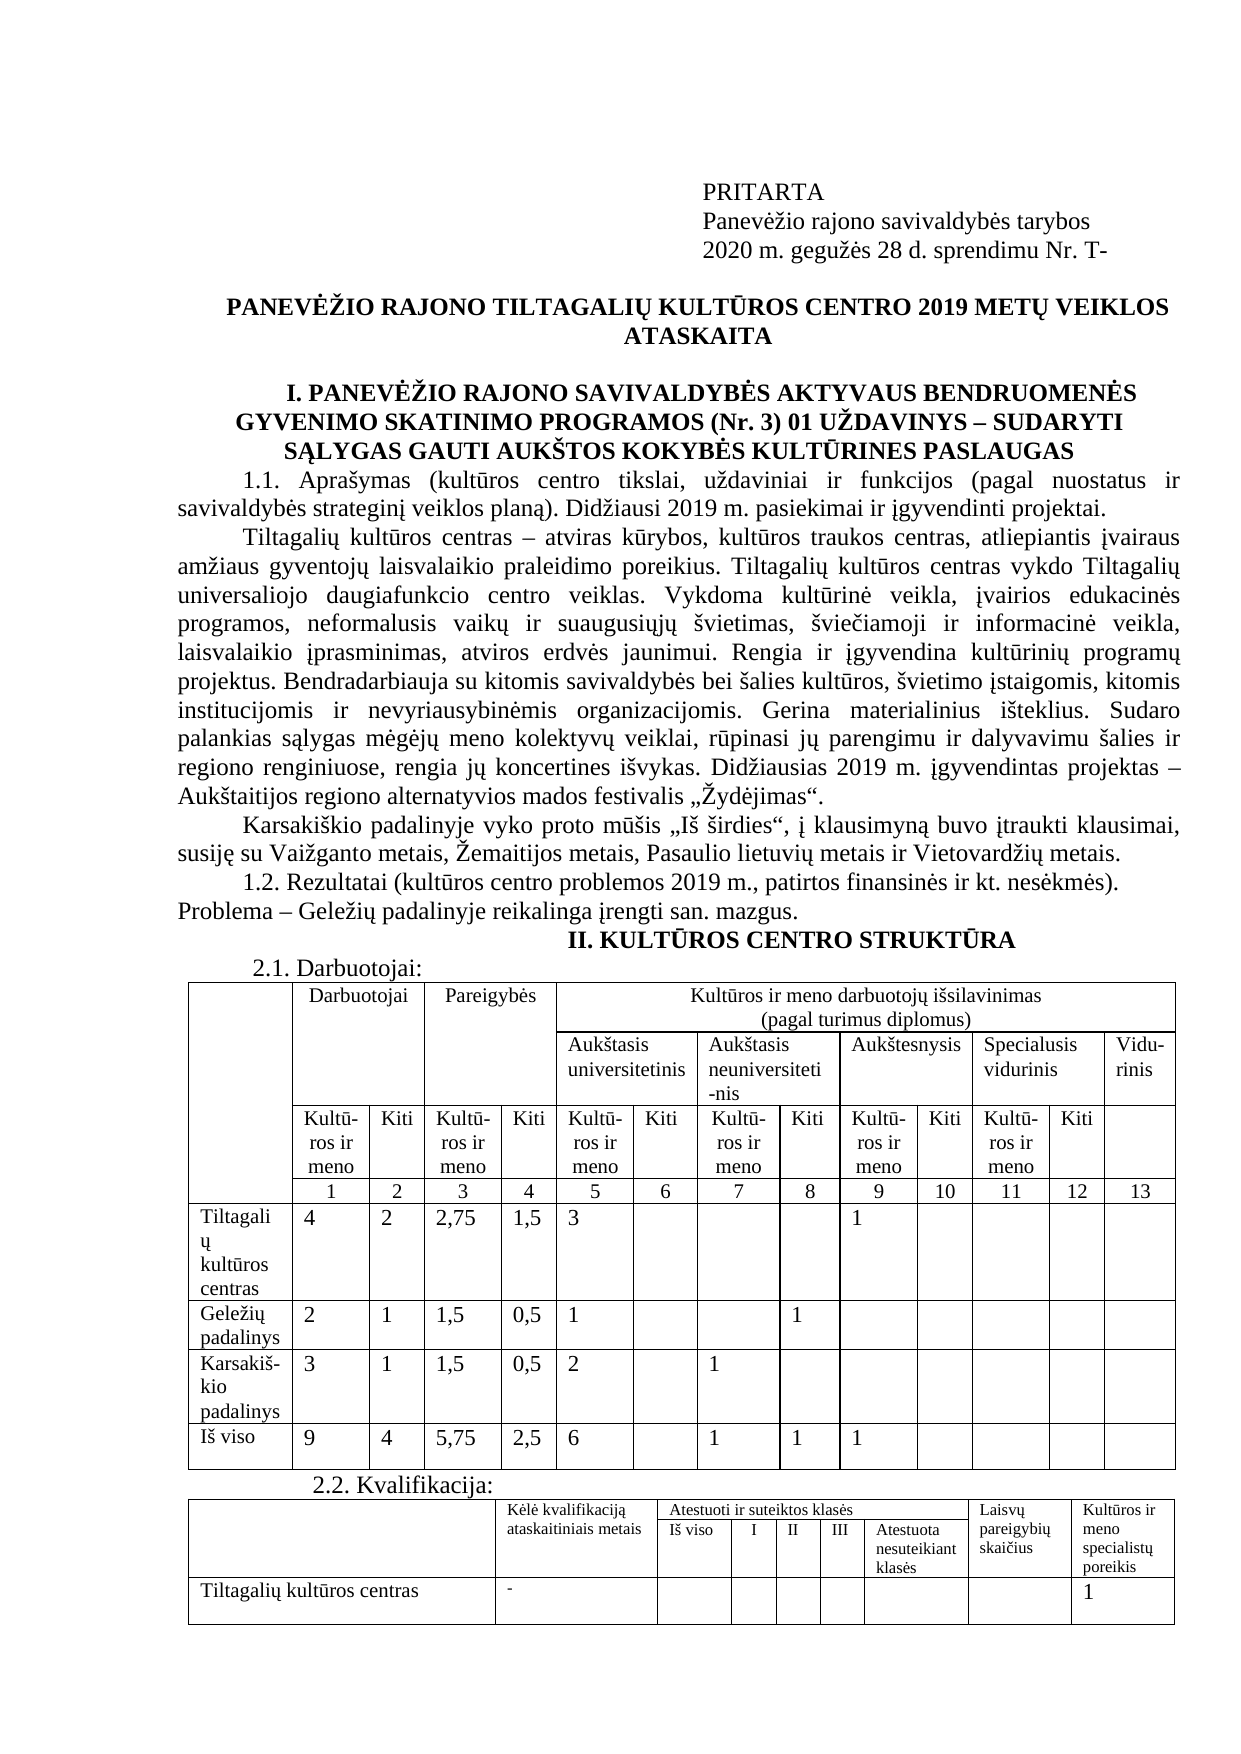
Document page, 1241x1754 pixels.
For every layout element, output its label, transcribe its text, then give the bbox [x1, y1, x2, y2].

table_cell 9 [293, 1424, 369, 1469]
table_cell [918, 1424, 972, 1469]
text 1.2. Rezultatai (kultūros centro problemos 2019 m., patirtos finansinės ir kt. nesėkmės). [177, 867, 1181, 896]
table_cell [698, 1204, 779, 1300]
table_cell 1 [557, 1301, 633, 1349]
table_cell 9 [841, 1179, 917, 1203]
table_cell 12 [1050, 1179, 1104, 1203]
table_cell 0,5 [502, 1350, 556, 1423]
table_cell [1105, 1350, 1175, 1423]
table_cell [841, 1350, 917, 1423]
table_cell - [496, 1578, 657, 1623]
table_cell III [821, 1520, 864, 1577]
table_cell [841, 1301, 917, 1349]
table_cell 2,5 [502, 1424, 556, 1469]
table_cell [1105, 1106, 1175, 1178]
table_cell [732, 1578, 776, 1623]
table_cell 8 [781, 1179, 839, 1203]
table_cell 2,75 [425, 1204, 501, 1300]
table_cell Iš viso [658, 1520, 731, 1577]
table_header Kėlė kvalifikaciją ataskaitiniais metais [496, 1500, 657, 1577]
table_cell [781, 1350, 839, 1423]
table_cell 1,5 [425, 1301, 501, 1349]
table_cell [969, 1578, 1071, 1623]
table_cell Kiti [918, 1106, 972, 1178]
table_cell 1 [293, 1179, 369, 1203]
table_cell [1050, 1301, 1104, 1349]
table_cell Atestuota nesuteikiant klasės [865, 1520, 968, 1577]
table_cell [821, 1578, 864, 1623]
table_cell [698, 1301, 779, 1349]
table_cell Kultū-ros ir meno [841, 1106, 917, 1178]
table_cell Tiltagalių kultūros centras [189, 1578, 495, 1623]
table_cell 4 [502, 1179, 556, 1203]
table_cell [634, 1204, 697, 1300]
table_header Kultūros ir meno darbuotojų išsilavinimas (pagal turimus diplomus) [557, 983, 1175, 1031]
table_cell 5 [557, 1179, 633, 1203]
table_cell Kultū-ros ir meno [293, 1106, 369, 1178]
table_cell [1105, 1301, 1175, 1349]
table_cell 1 [781, 1424, 839, 1469]
table_cell Iš viso [189, 1424, 292, 1469]
table_cell [634, 1424, 697, 1469]
table_cell 0,5 [502, 1301, 556, 1349]
text 2.1. Darbuotojai: [252, 953, 1181, 982]
text PANEVĖŽIO RAJONO TILTAGALIŲ KULTŪROS CENTRO 2019 METŲ VEIKLOS ATASKAITA [215, 292, 1181, 350]
text I. PANEVĖŽIO RAJONO SAVIVALDYBĖS AKTYVAUS BENDRUOMENĖS GYVENIMO SKATINIMO PROGRAMOS (Nr. 3) 01 UŽDAVINYS – Sudaryti sąlygas gauti aukštos kokybės kultūrines paslaugas [177, 378, 1181, 465]
text Problema – Geležių padalinyje reikalinga įrengti san. mazgus. [177, 896, 1181, 925]
table_cell Kiti [781, 1106, 839, 1178]
table_cell 3 [557, 1204, 633, 1300]
table_header [189, 983, 292, 1203]
table_cell Kiti [370, 1106, 424, 1178]
table_cell Kultū-ros ir meno [698, 1106, 779, 1178]
table_cell [973, 1350, 1049, 1423]
table_cell Karsakiš-kio padalinys [189, 1350, 292, 1423]
table_cell 1 [370, 1350, 424, 1423]
table_cell 2 [370, 1179, 424, 1203]
table_cell [918, 1301, 972, 1349]
table_cell [634, 1350, 697, 1423]
table_cell 1 [781, 1301, 839, 1349]
text II. KULTŪROS CENTRO STRUKTŪRA [402, 925, 1181, 953]
text Tiltagalių kultūros centras – atviras kūrybos, kultūros traukos centras, atliepiantis įvairaus amžiaus gyventojų laisvalaikio praleidimo poreikius. Tiltagalių kultūros centras vykdo Tiltagalių universaliojo daugiafunkcio centro veiklas. Vykdoma kultūrinė veikla, įvairios edukacinės programos, neformalusis vaikų ir suaugusiųjų švietimas, šviečiamoji ir informacinė veikla, laisvalaikio įprasminimas, atviros erdvės jaunimui. Rengia ir įgyvendina kultūrinių programų projektus. Bendradarbiauja su kitomis savivaldybės bei šalies kultūros, švietimo įstaigomis, kitomis institucijomis ir nevyriausybinėmis organizacijomis. Gerina materialinius išteklius. Sudaro palankias sąlygas mėgėjų meno kolektyvų veiklai, rūpinasi jų parengimu ir dalyvavimu šalies ir regiono renginiuose, rengia jų koncertines išvykas. Didžiausias 2019 m. įgyvendintas projektas – Aukštaitijos regiono alternatyvios mados festivalis „Žydėjimas“. [177, 522, 1181, 810]
table_cell [658, 1578, 731, 1623]
text Karsakiškio padalinyje vyko proto mūšis „Iš širdies“, į klausimyną buvo įtraukti klausimai, susiję su Vaižganto metais, Žemaitijos metais, Pasaulio lietuvių metais ir Vietovardžių metais. [177, 810, 1181, 867]
table_cell [1050, 1424, 1104, 1469]
table_cell 4 [370, 1424, 424, 1469]
table_cell 1 [698, 1424, 779, 1469]
table_cell [1050, 1204, 1104, 1300]
table_cell [973, 1301, 1049, 1349]
table_cell 1 [841, 1424, 917, 1469]
table_cell Vidu-rinis [1105, 1033, 1175, 1104]
table_cell [973, 1204, 1049, 1300]
table_cell [973, 1424, 1049, 1469]
table_cell Kultū-ros ir meno [425, 1106, 501, 1178]
table_cell 1 [698, 1350, 779, 1423]
text 2.2. Kvalifikacija: [177, 1470, 1181, 1498]
table_cell [918, 1204, 972, 1300]
table_cell 10 [918, 1179, 972, 1203]
table_cell 2 [557, 1350, 633, 1423]
table_cell [777, 1578, 820, 1623]
table_cell 1,5 [425, 1350, 501, 1423]
table_cell [634, 1301, 697, 1349]
table_cell Aukštasis universitetinis [557, 1033, 697, 1104]
text PRITARTA [627, 177, 1181, 206]
table_cell Aukštasis neuniversiteti-nis [698, 1033, 839, 1104]
table_cell 1 [841, 1204, 917, 1300]
table_header Darbuotojai [293, 983, 424, 1104]
table_header Kultūros ir meno specialistų poreikis [1072, 1500, 1174, 1577]
table_cell 1 [1072, 1578, 1174, 1623]
table_cell [1105, 1424, 1175, 1469]
table_cell 1,5 [502, 1204, 556, 1300]
table_cell [865, 1578, 968, 1623]
table_cell 3 [425, 1179, 501, 1203]
table_cell [781, 1204, 839, 1300]
table_cell 7 [698, 1179, 779, 1203]
table_cell Kiti [1050, 1106, 1104, 1178]
table_cell 3 [293, 1350, 369, 1423]
table_cell Tiltagalių kultūros centras [189, 1204, 292, 1300]
table_cell Specialusis vidurinis [973, 1033, 1104, 1104]
table_cell [918, 1350, 972, 1423]
table_cell Kiti [502, 1106, 556, 1178]
table_cell 2 [293, 1301, 369, 1349]
text 2020 m. gegužės 28 d. sprendimu Nr. T- [627, 235, 1181, 263]
table_cell Kultū-ros ir meno [557, 1106, 633, 1178]
table_header Laisvų pareigybių skaičius [969, 1500, 1071, 1577]
table_cell Kultū-ros ir meno [973, 1106, 1049, 1178]
table_cell 13 [1105, 1179, 1175, 1203]
table_cell 6 [634, 1179, 697, 1203]
table_cell Aukštesnysis [841, 1033, 972, 1104]
table_header [189, 1500, 495, 1577]
table_cell [1105, 1204, 1175, 1300]
table_header Pareigybės [425, 983, 556, 1104]
table_cell 2 [370, 1204, 424, 1300]
table_cell II [777, 1520, 820, 1577]
table_cell I [732, 1520, 776, 1577]
table_cell 11 [973, 1179, 1049, 1203]
table_cell Geležių padalinys [189, 1301, 292, 1349]
table_cell 4 [293, 1204, 369, 1300]
text Panevėžio rajono savivaldybės tarybos [627, 206, 1181, 235]
table_cell 6 [557, 1424, 633, 1469]
table_cell 1 [370, 1301, 424, 1349]
table_cell 5,75 [425, 1424, 501, 1469]
table_cell Kiti [634, 1106, 697, 1178]
table_header Atestuoti ir suteiktos klasės [658, 1500, 968, 1519]
table_cell [1050, 1350, 1104, 1423]
text 1.1. Aprašymas (kultūros centro tikslai, uždaviniai ir funkcijos (pagal nuostatus ir savivaldybės strateginį veiklos planą). Didžiausi 2019 m. pasiekimai ir įgyvendinti projektai. [177, 465, 1181, 522]
